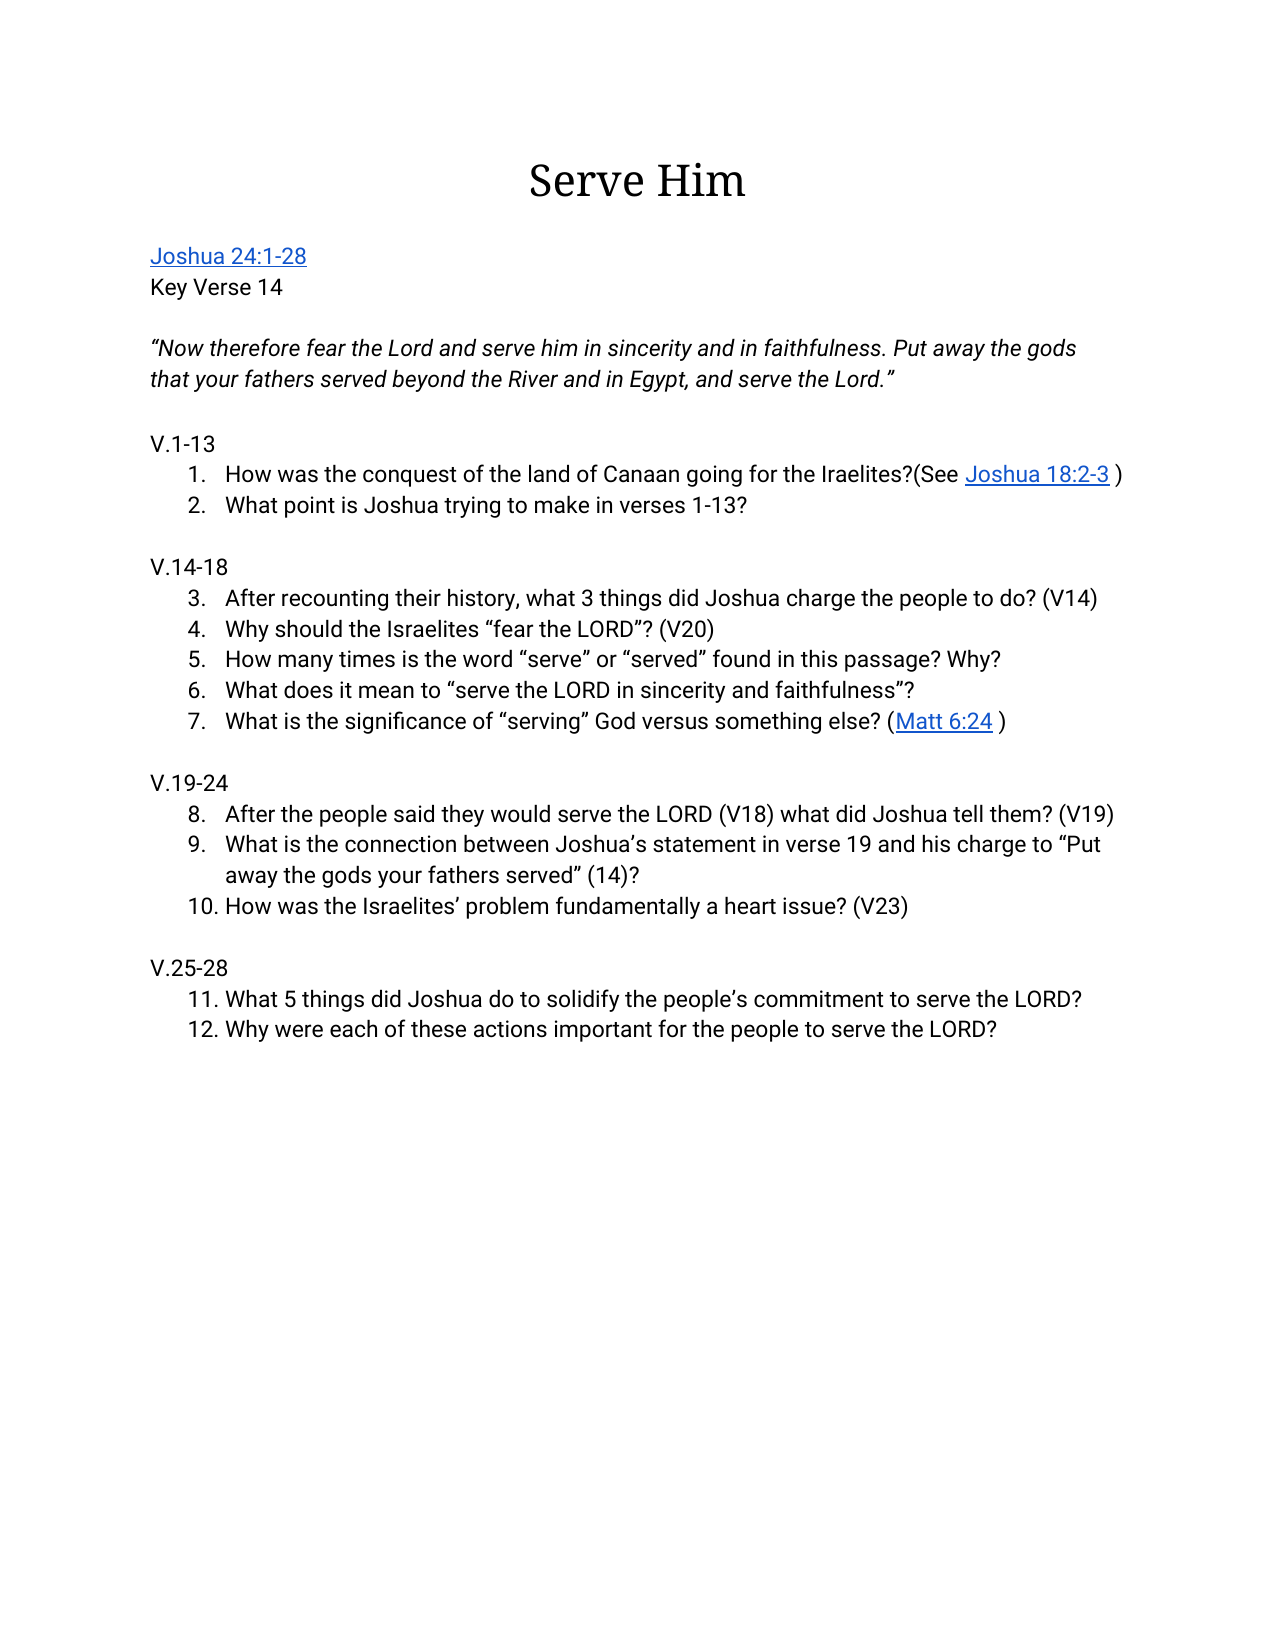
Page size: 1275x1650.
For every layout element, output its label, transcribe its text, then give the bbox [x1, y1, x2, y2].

list After the people said they would serve the LORD (V18) what did Joshua tell them? (V19) [187, 801, 1125, 828]
list What is the connection between Joshua’s statement in verse 19 and his charge to “Put away the gods your fathers served” (14)? [187, 832, 1125, 889]
text Joshua 24:1-28 [150, 243, 1125, 270]
text V.19-24 [150, 770, 1125, 797]
list What point is Joshua trying to make in verses 1-13? [187, 492, 1125, 519]
list What does it mean to “serve the LORD in sincerity and faithfulness”? [187, 677, 1125, 704]
title Serve Him [150, 150, 1125, 209]
list After recounting their history, what 3 things did Joshua charge the people to do? (V14) [187, 585, 1125, 612]
text Key Verse 14 [150, 274, 1125, 301]
list How was the conquest of the land of Canaan going for the Iraelites?(See Joshua 18:2-3 ) [187, 462, 1125, 488]
list How many times is the word “serve” or “served” found in this passage? Why? [187, 647, 1125, 673]
list How was the Israelites’ problem fundamentally a heart issue? (V23) [187, 893, 1125, 920]
list Why should the Israelites “fear the LORD”? (V20) [187, 616, 1125, 643]
text V.1-13 [150, 431, 1125, 458]
list Why were each of these actions important for the people to serve the LORD? [187, 1017, 1125, 1043]
list What 5 things did Joshua do to solidify the people’s commitment to serve the LORD? [187, 986, 1125, 1013]
list What is the significance of “serving” God versus something else? (Matt 6:24 ) [187, 708, 1125, 735]
text V.25-28 [150, 955, 1125, 982]
text “Now therefore fear the Lord and serve him in sincerity and in faithfulness. Put away the gods that your fathers served beyond the River and in Egypt, and serve the Lord.” [150, 335, 1125, 393]
text V.14-18 [150, 554, 1125, 581]
